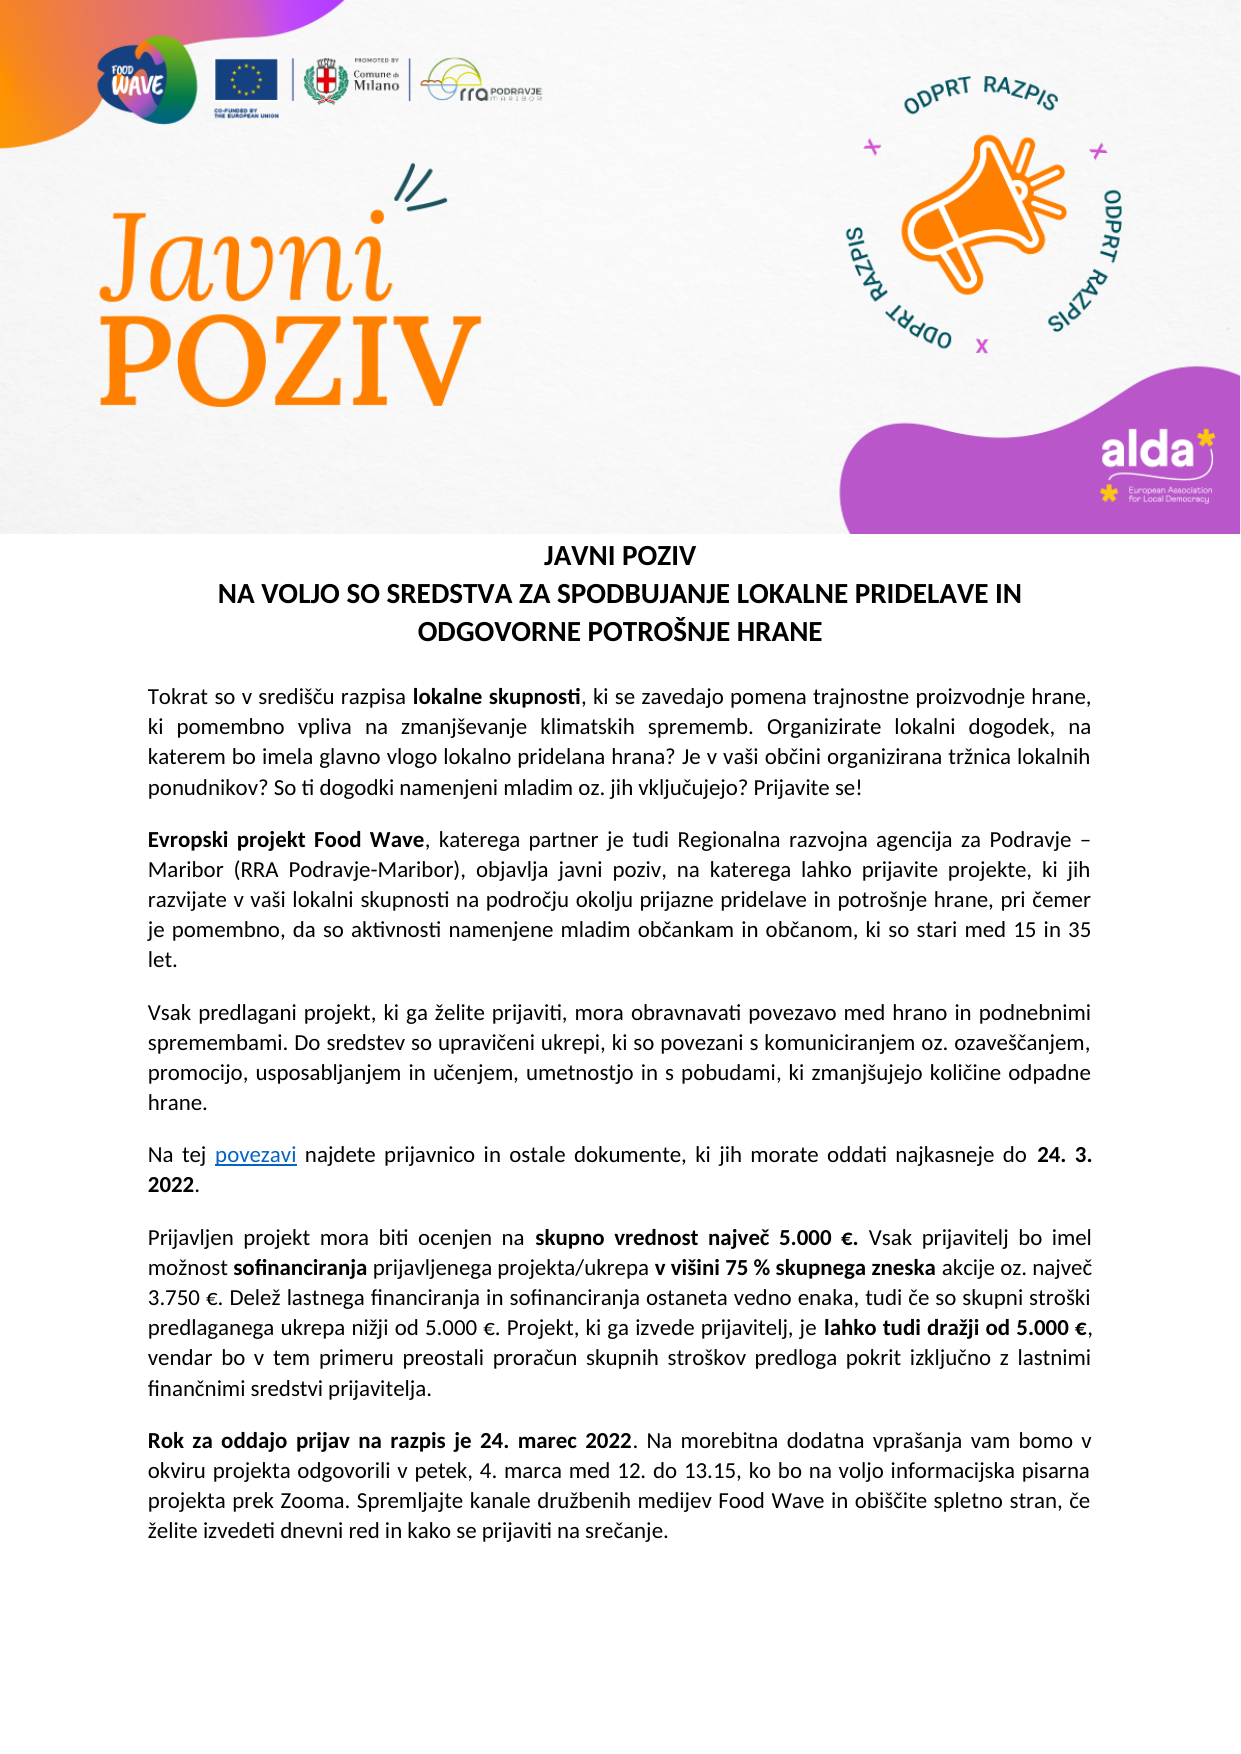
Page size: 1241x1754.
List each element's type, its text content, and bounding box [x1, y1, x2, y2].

text Vsak predlagani projekt, ki ga želite prijaviti, mora obravnavati povezavo med hrano in podnebnimi spremembami. Do sredstev so upravičeni ukrepi, ki so povezani s komuniciranjem oz. ozaveščanjem, promocijo, usposabljanjem in učenjem, umetnostjo in s pobudami, ki zmanjšujejo količine odpadne hrane. [148, 998, 1093, 1116]
text NA VOLJO SO SREDSTVA ZA SPODBUJANJE LOKALNE PRIDELAVE IN ODGOVORNE POTROŠNJE HRANE [148, 575, 1093, 649]
picture [0, 0, 1241, 534]
text Evropski projekt Food Wave, katerega partner je tudi Regionalna razvojna agencija za Podravje – Maribor (RRA Podravje-Maribor), objavlja javni poziv, na katerega lahko prijavite projekte, ki jih razvijate v vaši lokalni skupnosti na področju okolju prijazne pridelave in potrošnje hrane, pri čemer je pomembno, da so aktivnosti namenjene mladim občankam in občanom, ki so stari med 15 in 35 let. [148, 825, 1093, 974]
text Tokrat so v središču razpisa lokalne skupnosti, ki se zavedajo pomena trajnostne proizvodnje hrane, ki pomembno vpliva na zmanjševanje klimatskih sprememb. Organizirate lokalni dogodek, na katerem bo imela glavno vlogo lokalno pridelana hrana? Je v vaši občini organizirana tržnica lokalnih ponudnikov? So ti dogodki namenjeni mladim oz. jih vključujejo? Prijavite se! [148, 682, 1093, 801]
text Na tej povezavi najdete prijavnico in ostale dokumente, ki jih morate oddati najkasneje do 24. 3. 2022. [148, 1140, 1093, 1199]
text JAVNI POZIV [148, 148, 1093, 572]
text Rok za oddajo prijav na razpis je 24. marec 2022. Na morebitna dodatna vprašanja vam bomo v okviru projekta odgovorili v petek, 4. marca med 12. do 13.15, ko bo na voljo informacijska pisarna projekta prek Zooma. Spremljajte kanale družbenih medijev Food Wave in obiščite spletno stran, če želite izvedeti dnevni red in kako se prijaviti na srečanje. [148, 1426, 1093, 1544]
text Prijavljen projekt mora biti ocenjen na skupno vrednost največ 5.000 €. Vsak prijavitelj bo imel možnost sofinanciranja prijavljenega projekta/ukrepa v višini 75 % skupnega zneska akcije oz. največ 3.750 €. Delež lastnega financiranja in sofinanciranja ostaneta vedno enaka, tudi če so skupni stroški predlaganega ukrepa nižji od 5.000 €. Projekt, ki ga izvede prijavitelj, je lahko tudi dražji od 5.000 €, vendar bo v tem primeru preostali proračun skupnih stroškov predloga pokrit izključno z lastnimi finančnimi sredstvi prijavitelja. [148, 1223, 1093, 1402]
